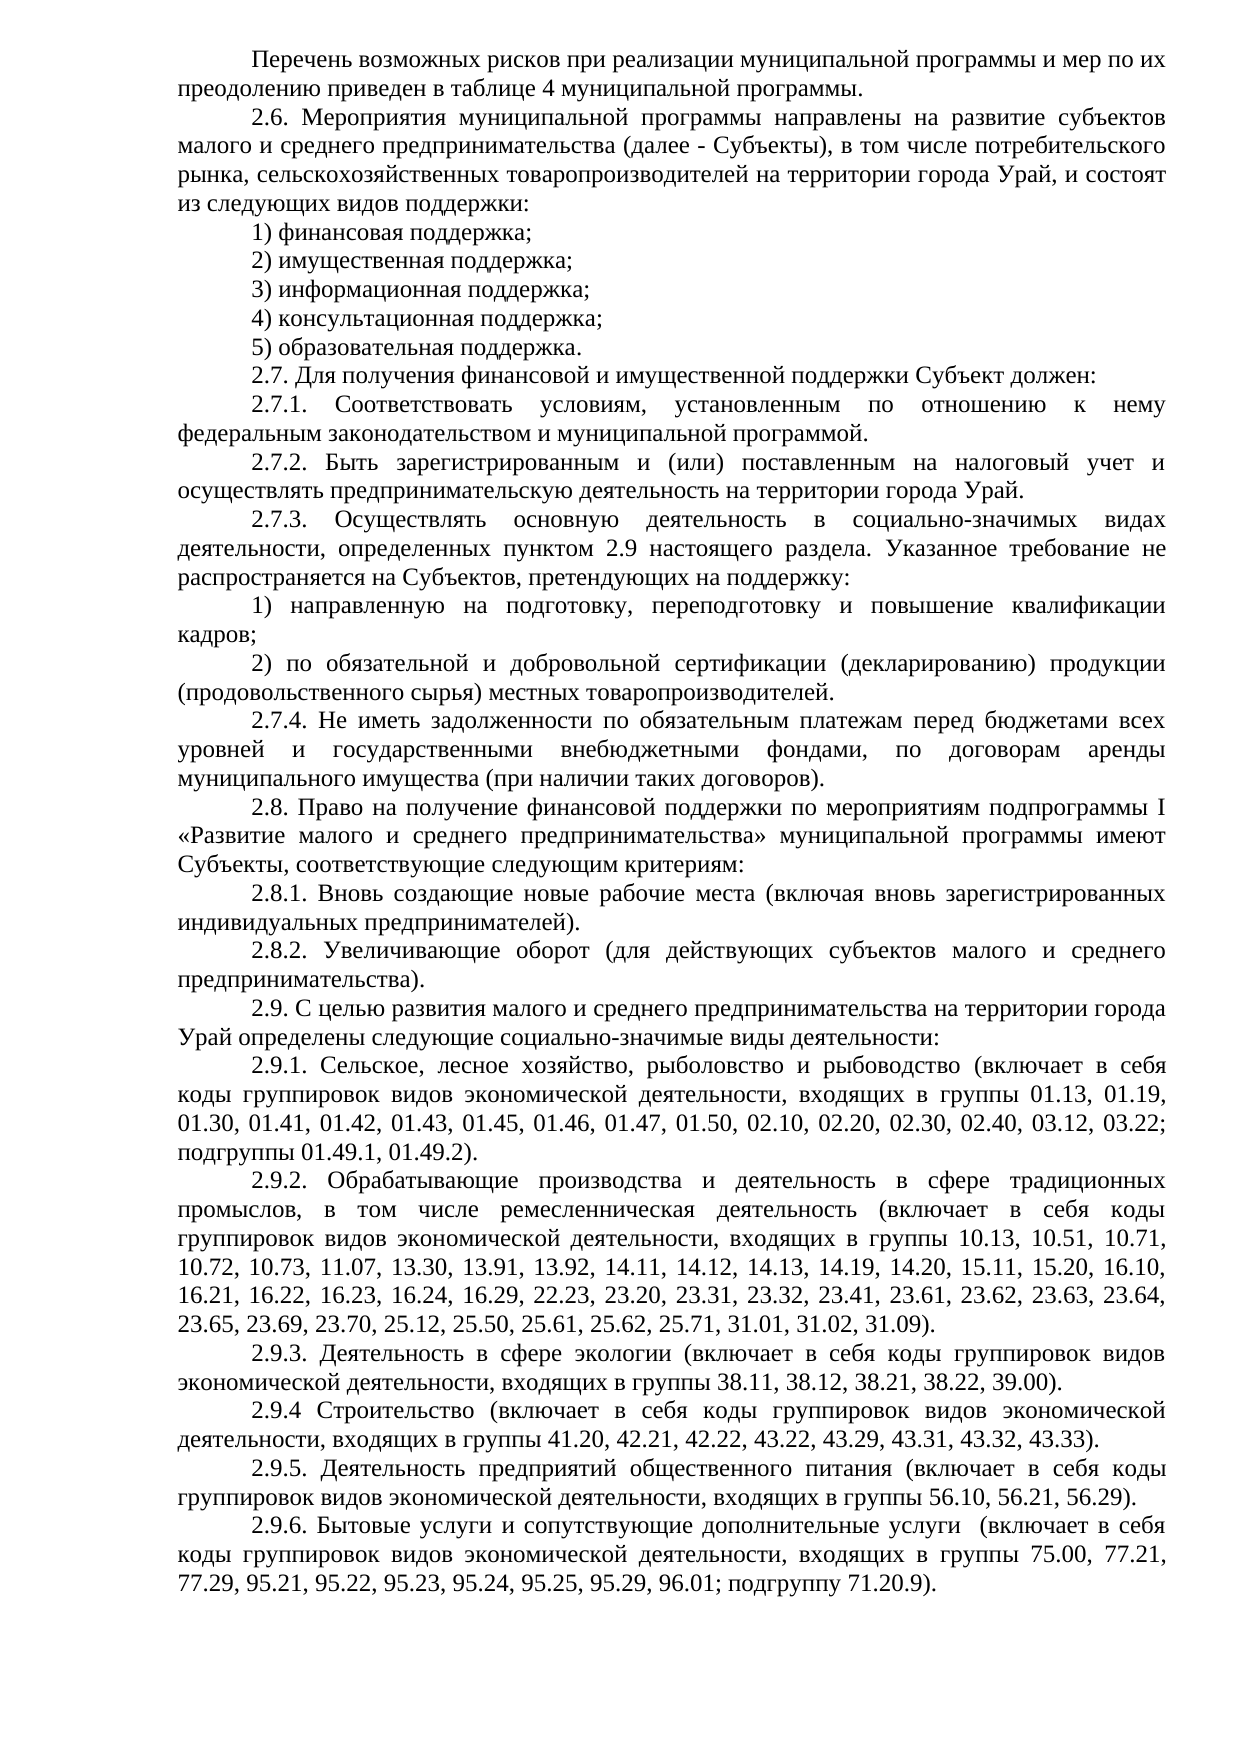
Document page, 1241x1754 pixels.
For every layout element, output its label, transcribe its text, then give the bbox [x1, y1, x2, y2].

text 2.7.1. Соответствовать условиям, установленным по отношению к нему федеральным законодательством и муниципальной программой. [177, 389, 1167, 447]
text 2.9.4 Строительство (включает в себя коды группировок видов экономической деятельности, входящих в группы 41.20, 42.21, 42.22, 43.22, 43.29, 43.31, 43.32, 43.33). [177, 1396, 1167, 1453]
text 2.8. Право на получение финансовой поддержки по мероприятиям подпрограммы I «Развитие малого и среднего предпринимательства» муниципальной программы имеют Субъекты, соответствующие следующим критериям: [177, 792, 1167, 878]
text 2.8.2. Увеличивающие оборот (для действующих субъектов малого и среднего предпринимательства). [177, 936, 1167, 993]
text 2.6. Мероприятия муниципальной программы направлены на развитие субъектов малого и среднего предпринимательства (далее - Субъекты), в том числе потребительского рынка, сельскохозяйственных товаропроизводителей на территории города Урай, и состоят из следующих видов поддержки: [177, 102, 1167, 217]
text 2.9.1. Сельское, лесное хозяйство, рыболовство и рыбоводство (включает в себя коды группировок видов экономической деятельности, входящих в группы 01.13, 01.19, 01.30, 01.41, 01.42, 01.43, 01.45, 01.46, 01.47, 01.50, 02.10, 02.20, 02.30, 02.40, 03.12, 03.22; подгруппы 01.49.1, 01.49.2). [177, 1051, 1167, 1166]
text 4) консультационная поддержка; [177, 303, 1167, 332]
text 2.9.6. Бытовые услуги и сопутствующие дополнительные услуги (включает в себя коды группировок видов экономической деятельности, входящих в группы 75.00, 77.21, 77.29, 95.21, 95.22, 95.23, 95.24, 95.25, 95.29, 96.01; подгруппу 71.20.9). [177, 1511, 1167, 1597]
text 3) информационная поддержка; [177, 274, 1167, 303]
text Перечень возможных рисков при реализации муниципальной программы и мер по их преодолению приведен в таблице 4 муниципальной программы. [177, 44, 1167, 102]
text 2.9. С целью развития малого и среднего предпринимательства на территории города Урай определены следующие социально-значимые виды деятельности: [177, 993, 1167, 1051]
text 5) образовательная поддержка. [177, 332, 1167, 361]
text 1) финансовая поддержка; [177, 217, 1167, 246]
text 2.9.5. Деятельность предприятий общественного питания (включает в себя коды группировок видов экономической деятельности, входящих в группы 56.10, 56.21, 56.29). [177, 1453, 1167, 1511]
text 2) имущественная поддержка; [177, 246, 1167, 274]
text 2.9.2. Обрабатывающие производства и деятельность в сфере традиционных промыслов, в том числе ремесленническая деятельность (включает в себя коды группировок видов экономической деятельности, входящих в группы 10.13, 10.51, 10.71, 10.72, 10.73, 11.07, 13.30, 13.91, 13.92, 14.11, 14.12, 14.13, 14.19, 14.20, 15.11, 15.20, 16.10, 16.21, 16.22, 16.23, 16.24, 16.29, 22.23, 23.20, 23.31, 23.32, 23.41, 23.61, 23.62, 23.63, 23.64, 23.65, 23.69, 23.70, 25.12, 25.50, 25.61, 25.62, 25.71, 31.01, 31.02, 31.09). [177, 1166, 1167, 1338]
text 2.8.1. Вновь создающие новые рабочие места (включая вновь зарегистрированных индивидуальных предпринимателей). [177, 878, 1167, 936]
text 2.9.3. Деятельность в сфере экологии (включает в себя коды группировок видов экономической деятельности, входящих в группы 38.11, 38.12, 38.21, 38.22, 39.00). [177, 1338, 1167, 1396]
text 2) по обязательной и добровольной сертификации (декларированию) продукции (продовольственного сырья) местных товаропроизводителей. [177, 648, 1167, 706]
text 2.7.3. Осуществлять основную деятельность в социально-значимых видах деятельности, определенных пунктом 2.9 настоящего раздела. Указанное требование не распространяется на Субъектов, претендующих на поддержку: [177, 504, 1167, 591]
text 2.7. Для получения финансовой и имущественной поддержки Субъект должен: [177, 361, 1167, 389]
text 2.7.4. Не иметь задолженности по обязательным платежам перед бюджетами всех уровней и государственными внебюджетными фондами, по договорам аренды муниципального имущества (при наличии таких договоров). [177, 706, 1167, 792]
text 2.7.2. Быть зарегистрированным и (или) поставленным на налоговый учет и осуществлять предпринимательскую деятельность на территории города Урай. [177, 447, 1167, 504]
text 1) направленную на подготовку, переподготовку и повышение квалификации кадров; [177, 591, 1167, 648]
